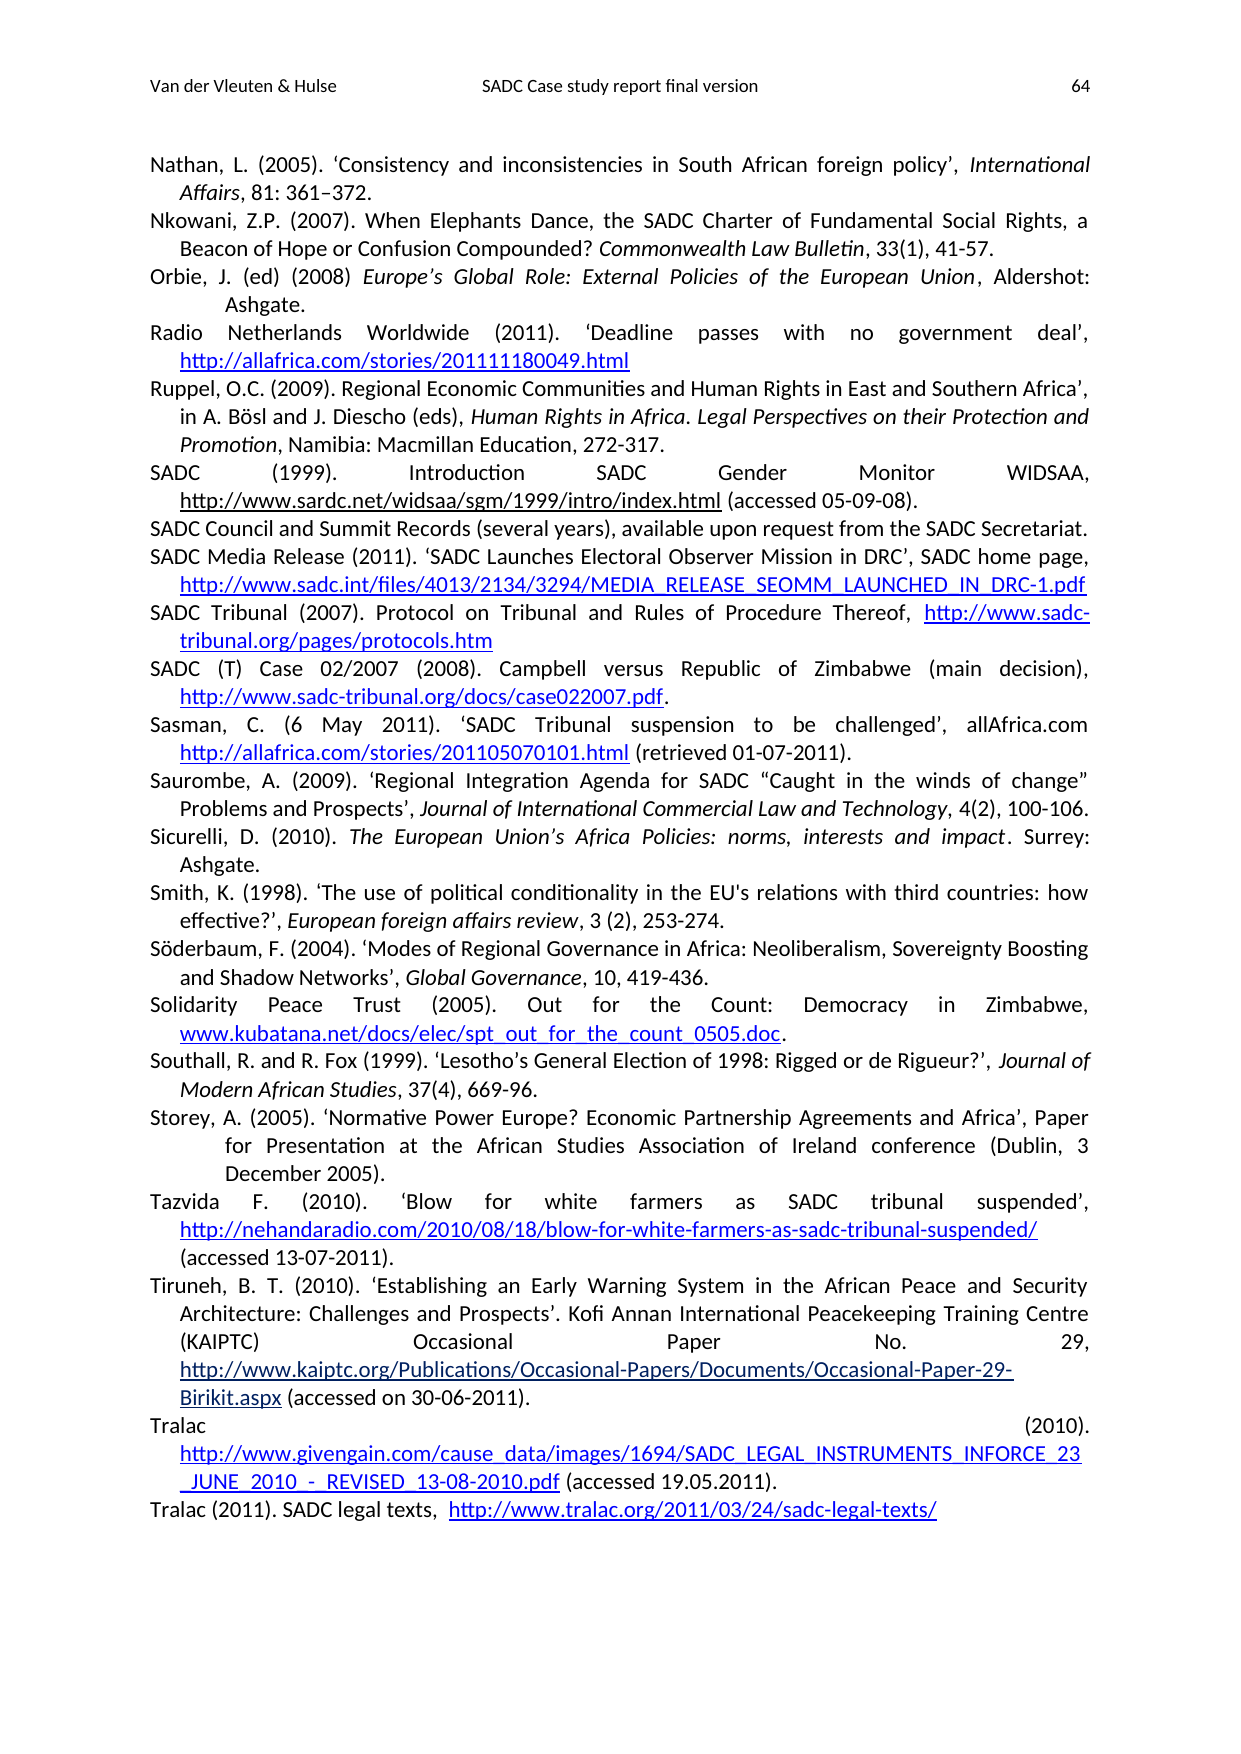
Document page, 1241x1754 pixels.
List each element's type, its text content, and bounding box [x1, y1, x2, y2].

list SADC Media Release (2011). ‘SADC Launches Electoral Observer Mission in DRC’, SADC home page, http://www.sadc.int/files/4013/2134/3294/MEDIA_RELEASE_SEOMM_LAUNCHED_IN_DRC-1.pdf [150, 542, 1090, 598]
list Nkowani, Z.P. (2007). When Elephants Dance, the SADC Charter of Fundamental Social Rights, a Beacon of Hope or Confusion Compounded? Commonwealth Law Bulletin, 33(1), 41-57. [150, 206, 1090, 262]
list SADC (T) Case 02/2007 (2008). Campbell versus Republic of Zimbabwe (main decision), http://www.sadc-tribunal.org/docs/case022007.pdf. [150, 654, 1090, 710]
list Radio Netherlands Worldwide (2011). ‘Deadline passes with no government deal’, http://allafrica.com/stories/201111180049.html [150, 318, 1090, 374]
list Sasman, C. (6 May 2011). ‘SADC Tribunal suspension to be challenged’, allAfrica.com http://allafrica.com/stories/201105070101.html (retrieved 01-07-2011). [150, 710, 1090, 766]
list SADC (1999). Introduction SADC Gender Monitor WIDSAA, http://www.sardc.net/widsaa/sgm/1999/intro/index.html (accessed 05-09-08). [150, 458, 1090, 514]
list SADC Council and Summit Records (several years), available upon request from the SADC Secretariat. [150, 514, 1090, 542]
list Tiruneh, B. T. (2010). ‘Establishing an Early Warning System in the African Peace and Security Architecture: Challenges and Prospects’. Kofi Annan International Peacekeeping Training Centre (KAIPTC) Occasional Paper No. 29, http://www.kaiptc.org/Publications/Occasional-Papers/Documents/Occasional-Paper-29-Birikit.aspx (accessed on 30-06-2011). [150, 1271, 1090, 1411]
list Saurombe, A. (2009). ‘Regional Integration Agenda for SADC “Caught in the winds of change” Problems and Prospects’, Journal of International Commercial Law and Technology, 4(2), 100-106. [150, 766, 1090, 822]
list SADC Tribunal (2007). Protocol on Tribunal and Rules of Procedure Thereof, http://www.sadc-tribunal.org/pages/protocols.htm [150, 598, 1090, 654]
list Nathan, L. (2005). ‘Consistency and inconsistencies in South African foreign policy’, International Affairs, 81: 361–372. [150, 150, 1090, 206]
text Storey, A. (2005). ‘Normative Power Europe? Economic Partnership Agreements and Africa’, Paper for Presentation at the African Studies Association of Ireland conference (Dublin, 3 December 2005). [150, 1103, 1090, 1187]
list Southall, R. and R. Fox (1999). ‘Lesotho’s General Election of 1998: Rigged or de Rigueur?’, Journal of Modern African Studies, 37(4), 669-96. [150, 1047, 1090, 1103]
list Smith, K. (1998). ʻThe use of political conditionality in the EU's relations with third countries: how effective?’, European foreign affairs review, 3 (2), 253-274. [150, 878, 1090, 934]
list Sicurelli, D. (2010). The European Union’s Africa Policies: norms, interests and impact. Surrey: Ashgate. [150, 822, 1090, 878]
list Ruppel, O.C. (2009). Regional Economic Communities and Human Rights in East and Southern Africa’, in A. Bösl and J. Diescho (eds), Human Rights in Africa. Legal Perspectives on their Protection and Promotion, Namibia: Macmillan Education, 272-317. [150, 374, 1090, 458]
list Söderbaum, F. (2004). ‘Modes of Regional Governance in Africa: Neoliberalism, Sovereignty Boosting and Shadow Networks’, Global Governance, 10, 419-436. [150, 934, 1090, 991]
list Solidarity Peace Trust (2005). Out for the Count: Democracy in Zimbabwe, www.kubatana.net/docs/elec/spt_out_for_the_count_0505.doc. [150, 991, 1090, 1047]
list Tralac (2011). SADC legal texts, http://www.tralac.org/2011/03/24/sadc-legal-texts/ [150, 1495, 1090, 1523]
text Orbie, J. (ed) (2008) Europe’s Global Role: External Policies of the European Union, Aldershot: Ashgate. [150, 262, 1090, 318]
list Tazvida F. (2010). ‘Blow for white farmers as SADC tribunal suspended’, http://nehandaradio.com/2010/08/18/blow-for-white-farmers-as-sadc-tribunal-suspended/ (accessed 13-07-2011). [150, 1187, 1090, 1271]
list Tralac (2010). http://www.givengain.com/cause_data/images/1694/SADC_LEGAL_INSTRUMENTS_INFORCE_23_JUNE_2010_-_REVISED_13-08-2010.pdf (accessed 19.05.2011). [150, 1411, 1090, 1495]
